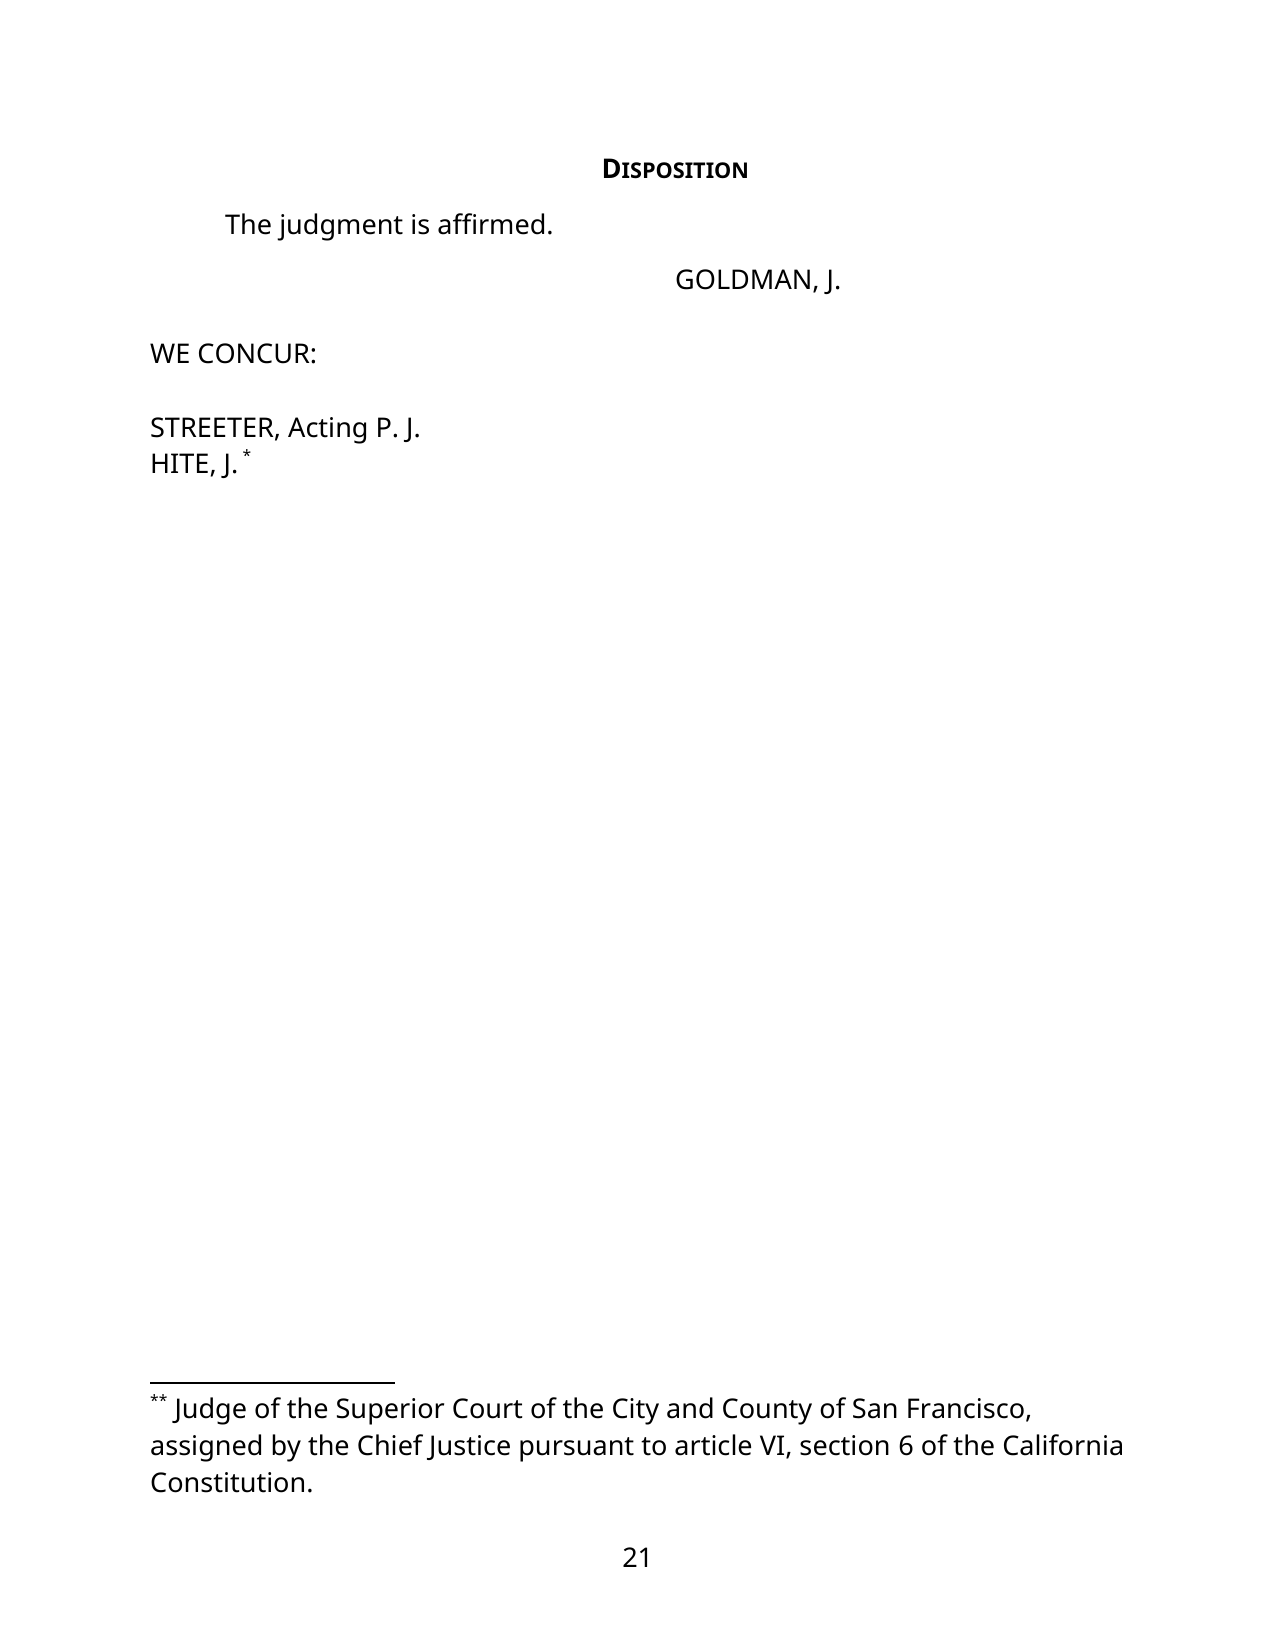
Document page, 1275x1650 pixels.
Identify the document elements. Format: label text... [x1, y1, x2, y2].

text GOLDMAN, J. [150, 261, 1125, 297]
text HITE, J. * [150, 445, 1125, 482]
text STREETER, Acting P. J. [150, 408, 1125, 445]
text The judgment is affirmed. [150, 205, 1125, 242]
text Disposition [150, 150, 1125, 187]
text WE CONCUR: [150, 334, 1125, 371]
